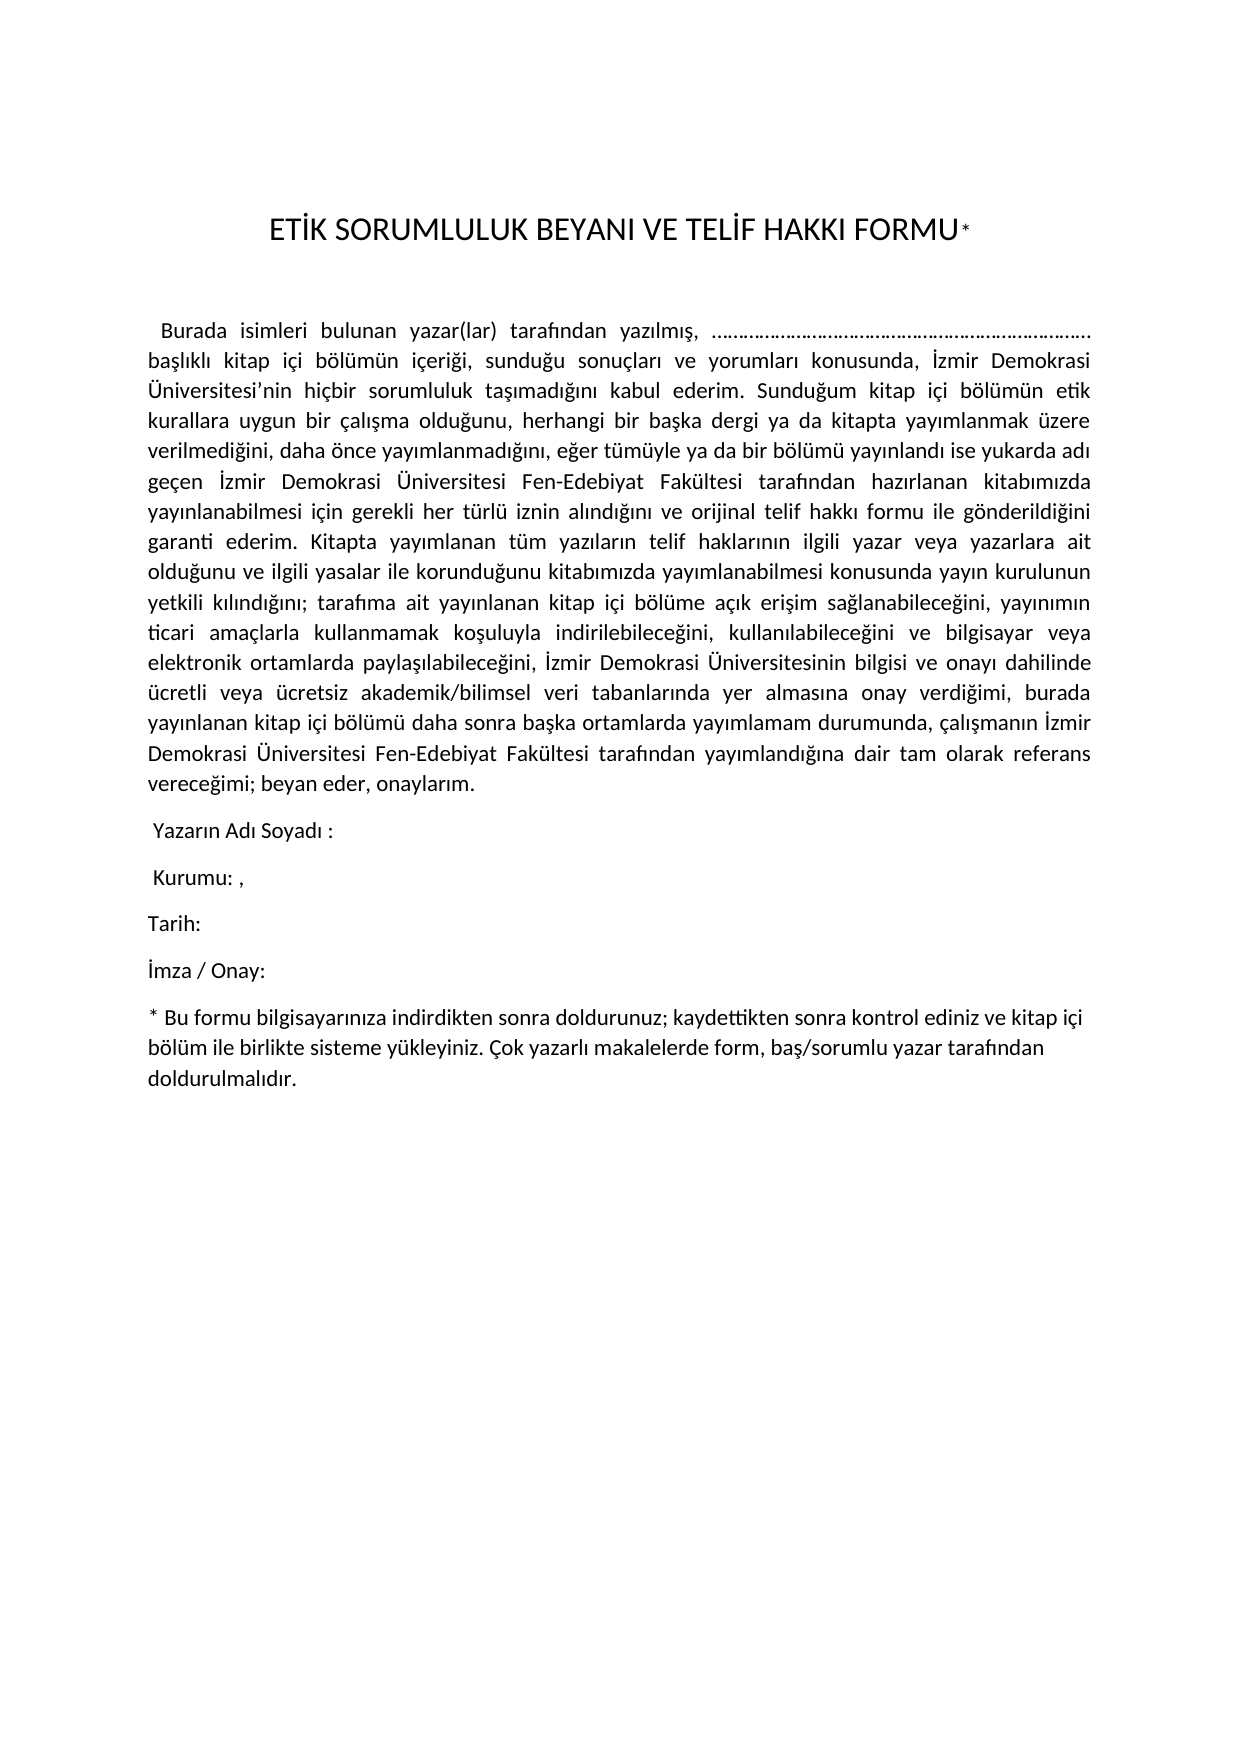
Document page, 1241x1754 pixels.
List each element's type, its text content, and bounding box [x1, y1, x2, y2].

text Kurumu: , [148, 863, 1093, 891]
text Tarih: [148, 909, 1093, 937]
text * Bu formu bilgisayarınıza indirdikten sonra doldurunuz; kaydettikten sonra kontrol ediniz ve kitap içi bölüm ile birlikte sisteme yükleyiniz. Çok yazarlı makalelerde form, baş/sorumlu yazar tarafından doldurulmalıdır. [148, 1003, 1093, 1092]
text Burada isimleri bulunan yazar(lar) tarafından yazılmış, ……………………………………………………………… başlıklı kitap içi bölümün içeriği, sunduğu sonuçları ve yorumları konusunda, İzmir Demokrasi Üniversitesi’nin hiçbir sorumluluk taşımadığını kabul ederim. Sunduğum kitap içi bölümün etik kurallara uygun bir çalışma olduğunu, herhangi bir başka dergi ya da kitapta yayımlanmak üzere verilmediğini, daha önce yayımlanmadığını, eğer tümüyle ya da bir bölümü yayınlandı ise yukarda adı geçen İzmir Demokrasi Üniversitesi Fen-Edebiyat Fakültesi tarafından hazırlanan kitabımızda yayınlanabilmesi için gerekli her türlü iznin alındığını ve orijinal telif hakkı formu ile gönderildiğini garanti ederim. Kitapta yayımlanan tüm yazıların telif haklarının ilgili yazar veya yazarlara ait olduğunu ve ilgili yasalar ile korunduğunu kitabımızda yayımlanabilmesi konusunda yayın kurulunun yetkili kılındığını; tarafıma ait yayınlanan kitap içi bölüme açık erişim sağlanabileceğini, yayınımın ticari amaçlarla kullanmamak koşuluyla indirilebileceğini, kullanılabileceğini ve bilgisayar veya elektronik ortamlarda paylaşılabileceğini, İzmir Demokrasi Üniversitesinin bilgisi ve onayı dahilinde ücretli veya ücretsiz akademik/bilimsel veri tabanlarında yer almasına onay verdiğimi, burada yayınlanan kitap içi bölümü daha sonra başka ortamlarda yayımlamam durumunda, çalışmanın İzmir Demokrasi Üniversitesi Fen-Edebiyat Fakültesi tarafından yayımlandığına dair tam olarak referans vereceğimi; beyan eder, onaylarım. [148, 316, 1093, 797]
text İmza / Onay: [148, 956, 1093, 984]
text Yazarın Adı Soyadı : [148, 816, 1093, 844]
text ETİK SORUMLULUK BEYANI VE TELİF HAKKI FORMU* [148, 208, 1093, 249]
